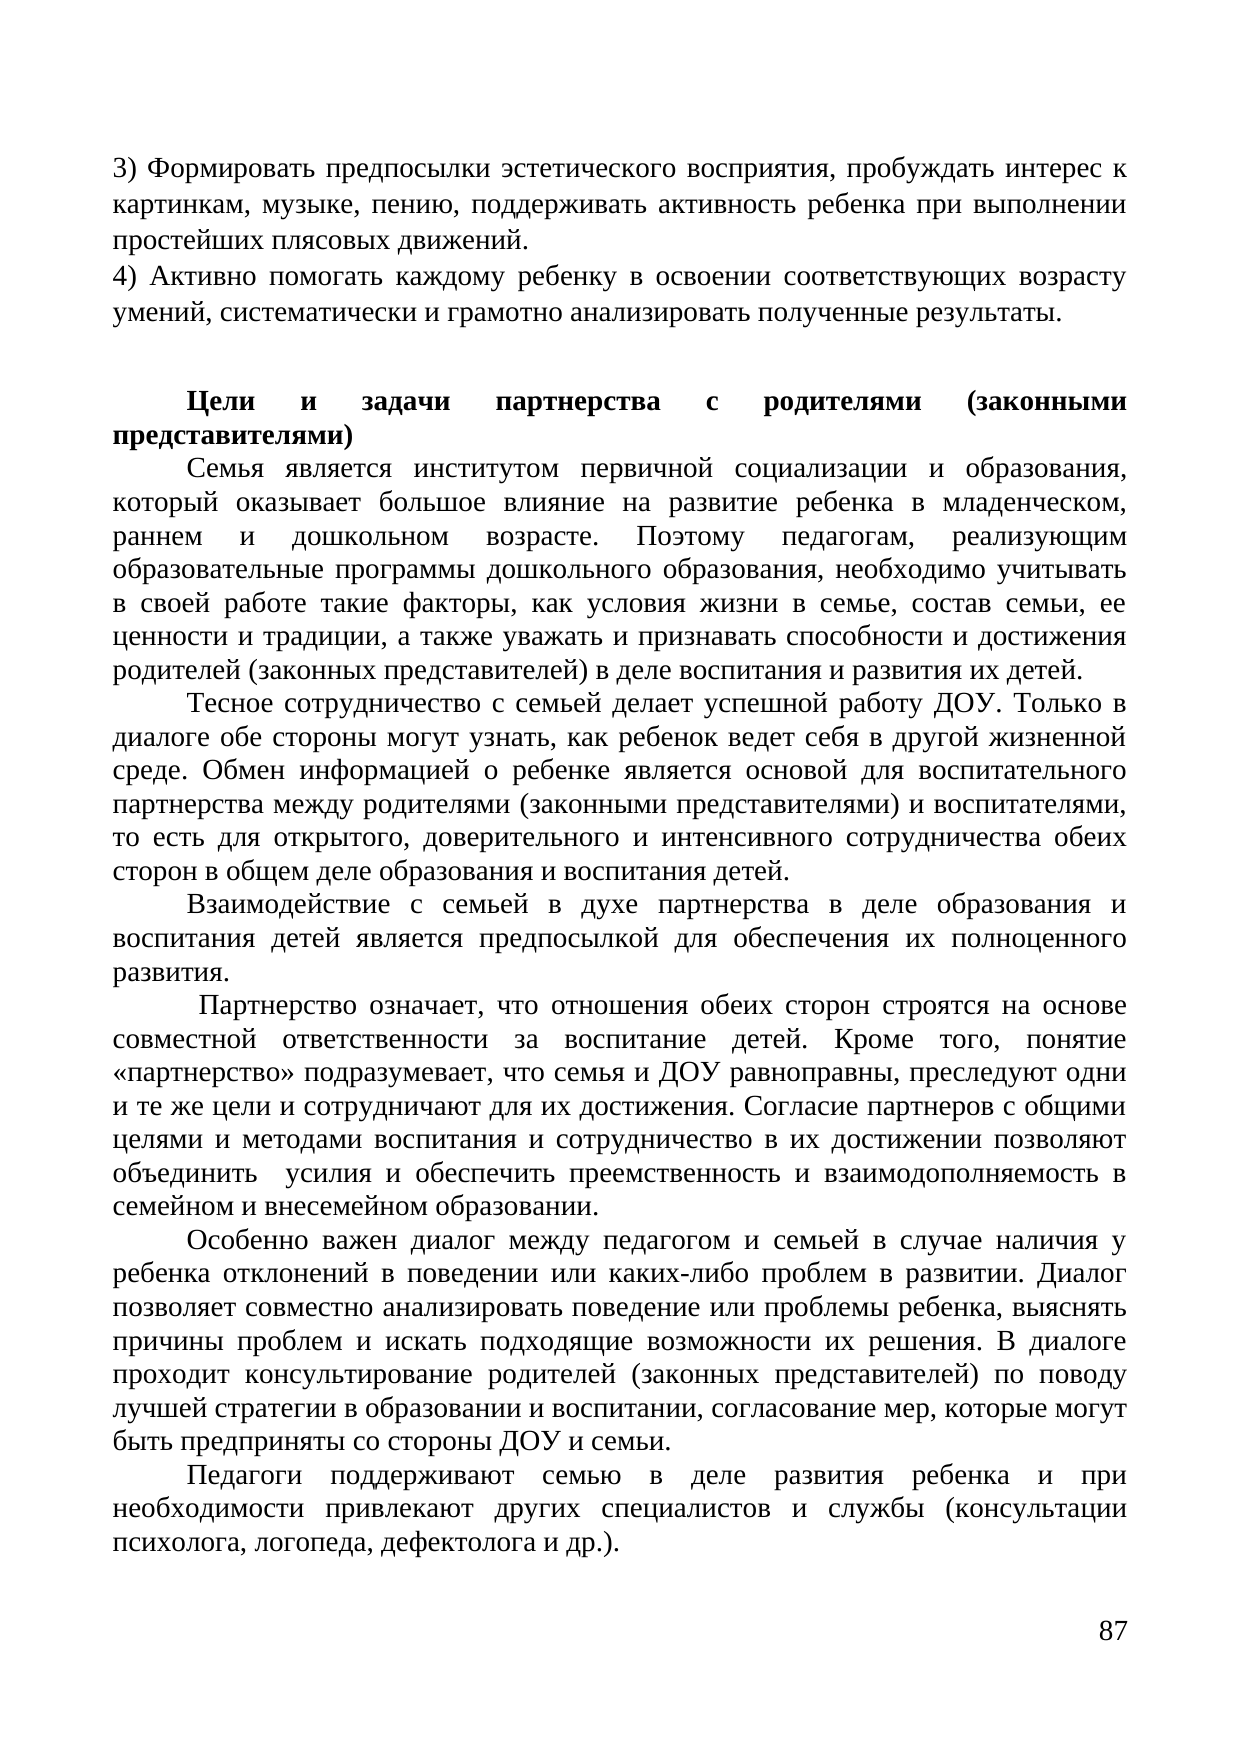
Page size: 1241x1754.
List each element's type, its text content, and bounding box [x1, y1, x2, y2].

text Педагоги поддерживают семью в деле развития ребенка и при необходимости привлекают других специалистов и службы (консультации психолога, логопеда, дефектолога и др.). [112, 1457, 1128, 1557]
text Особенно важен диалог между педагогом и семьей в случае наличия у ребенка отклонений в поведении или каких-либо проблем в развитии. Диалог позволяет совместно анализировать поведение или проблемы ребенка, выяснять причины проблем и искать подходящие возможности их решения. В диалоге проходит консультирование родителей (законных представителей) по поводу лучшей стратегии в образовании и воспитании, согласование мер, которые могут быть предприняты со стороны ДОУ и семьи. [112, 1222, 1128, 1457]
text Семья является институтом первичной социализации и образования, который оказывает большое влияние на развитие ребенка в младенческом, раннем и дошкольном возрасте. Поэтому педагогам, реализующим образовательные программы дошкольного образования, необходимо учитывать в своей работе такие факторы, как условия жизни в семье, состав семьи, ее ценности и традиции, а также уважать и признавать способности и достижения родителей (законных представителей) в деле воспитания и развития их детей. [112, 451, 1128, 685]
text 4) Активно помогать каждому ребенку в освоении соответствующих возрасту умений, систематически и грамотно анализировать полученные результаты. [112, 258, 1128, 328]
text Цели и задачи партнерства с родителями (законными представителями) [112, 383, 1128, 451]
text 3) Формировать предпосылки эстетического восприятия, пробуждать интерес к картинкам, музыке, пению, поддерживать активность ребенка при выполнении простейших плясовых движений. [112, 150, 1128, 256]
text Тесное сотрудничество с семьей делает успешной работу ДОУ. Только в диалоге обе стороны могут узнать, как ребенок ведет себя в другой жизненной среде. Обмен информацией о ребенке является основой для воспитательного партнерства между родителями (законными представителями) и воспитателями, то есть для открытого, доверительного и интенсивного сотрудничества обеих сторон в общем деле образования и воспитания детей. [112, 685, 1128, 887]
text Взаимодействие с семьей в духе партнерства в деле образования и воспитания детей является предпосылкой для обеспечения их полноценного развития. [112, 887, 1128, 987]
text Партнерство означает, что отношения обеих сторон строятся на основе совместной ответственности за воспитание детей. Кроме того, понятие «партнерство» подразумевает, что семья и ДОУ равноправны, преследуют одни и те же цели и сотрудничают для их достижения. Согласие партнеров с общими целями и методами воспитания и сотрудничество в их достижении позволяют объединить усилия и обеспечить преемственность и взаимодополняемость в семейном и внесемейном образовании. [112, 987, 1128, 1222]
